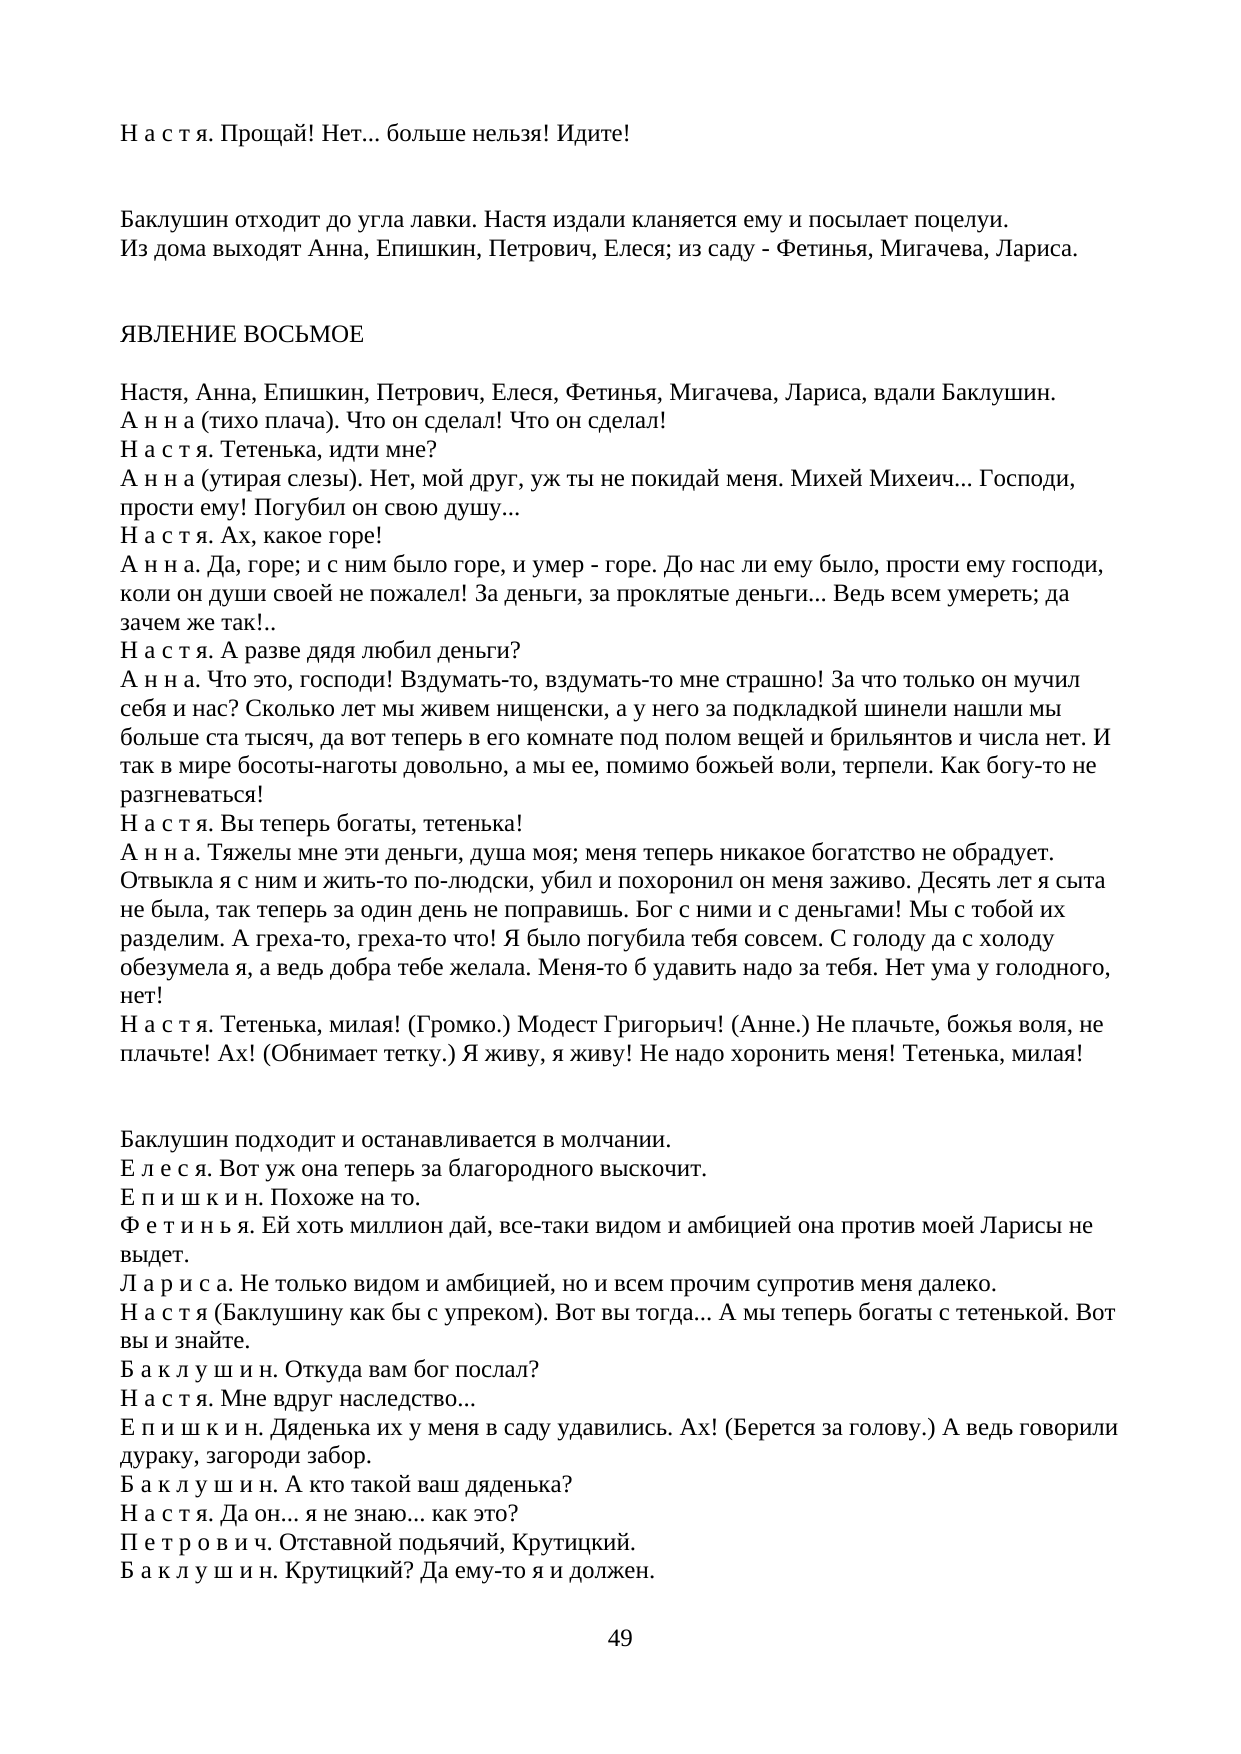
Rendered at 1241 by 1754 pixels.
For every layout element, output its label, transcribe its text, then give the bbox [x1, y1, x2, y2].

text Н а с т я (Баклушину как бы с упреком). Вот вы тогда... А мы теперь богаты с тетенькой. Вот вы и знайте. [120, 1297, 1120, 1354]
text Н а с т я. Вы теперь богаты, тетенька! [120, 808, 1120, 837]
text Н а с т я. Тетенька, идти мне? [120, 434, 1120, 463]
text Б а к л у ш и н. А кто такой ваш дяденька? [120, 1469, 1120, 1498]
text Н а с т я. Да он... я не знаю... как это? [120, 1498, 1120, 1527]
text Баклушин подходит и останавливается в молчании. [120, 1124, 1120, 1153]
text Баклушин отходит до угла лавки. Настя издали кланяется ему и посылает поцелуи. [120, 204, 1120, 233]
text Б а к л у ш и н. Откуда вам бог послал? [120, 1354, 1120, 1383]
text Н а с т я. Ах, какое горе! [120, 521, 1120, 549]
text А н н а. Что это, господи! Вздумать-то, вздумать-то мне страшно! За что только он мучил себя и нас? Сколько лет мы живем нищенски, а у него за подкладкой шинели нашли мы больше ста тысяч, да вот теперь в его комнате под полом вещей и брильянтов и числа нет. И так в мире босоты-наготы довольно, а мы ее, помимо божьей воли, терпели. Как богу-то не разгневаться! [120, 664, 1120, 808]
text Ф е т и н ь я. Ей хоть миллион дай, все-таки видом и амбицией она против моей Ларисы не выдет. [120, 1211, 1120, 1268]
text Б а к л у ш и н. Крутицкий? Да ему-то я и должен. [120, 1556, 1120, 1584]
text Из дома выходят Анна, Епишкин, Петрович, Елеся; из саду - Фетинья, Мигачева, Лариса. [120, 233, 1120, 262]
text А н н а. Тяжелы мне эти деньги, душа моя; меня теперь никакое богатство не обрадует. Отвыкла я с ним и жить-то по-людски, убил и похоронил он меня заживо. Десять лет я сыта не была, так теперь за один день не поправишь. Бог с ними и с деньгами! Мы с тобой их разделим. А греха-то, греха-то что! Я было погубила тебя совсем. С голоду да с холоду обезумела я, а ведь добра тебе желала. Меня-то б удавить надо за тебя. Нет ума у голодного, нет! [120, 837, 1120, 1009]
text ЯВЛЕНИЕ ВОСЬМОЕ [120, 319, 1120, 348]
text Н а с т я. Прощай! Нет... больше нельзя! Идите! [120, 118, 1120, 147]
text Е л е с я. Вот уж она теперь за благородного выскочит. [120, 1153, 1120, 1182]
text А н н а (тихо плача). Что он сделал! Что он сделал! [120, 406, 1120, 434]
text Л а р и с а. Не только видом и амбицией, но и всем прочим супротив меня далеко. [120, 1268, 1120, 1297]
text А н н а. Да, горе; и с ним было горе, и умер - горе. До нас ли ему было, прости ему господи, коли он души своей не пожалел! За деньги, за проклятые деньги... Ведь всем умереть; да зачем же так!.. [120, 549, 1120, 636]
text Е п и ш к и н. Похоже на то. [120, 1182, 1120, 1211]
text Н а с т я. Тетенька, милая! (Громко.) Модест Григорьич! (Анне.) Не плачьте, божья воля, не плачьте! Ах! (Обнимает тетку.) Я живу, я живу! Не надо хоронить меня! Тетенька, милая! [120, 1009, 1120, 1067]
text Настя, Анна, Епишкин, Петрович, Елеся, Фетинья, Мигачева, Лариса, вдали Баклушин. [120, 377, 1120, 406]
text Н а с т я. А разве дядя любил деньги? [120, 636, 1120, 664]
text Е п и ш к и н. Дяденька их у меня в саду удавились. Ах! (Берется за голову.) А ведь говорили дураку, загороди забор. [120, 1412, 1120, 1469]
text П е т р о в и ч. Отставной подьячий, Крутицкий. [120, 1527, 1120, 1556]
text Н а с т я. Мне вдруг наследство... [120, 1383, 1120, 1412]
text А н н а (утирая слезы). Нет, мой друг, уж ты не покидай меня. Михей Михеич... Господи, прости ему! Погубил он свою душу... [120, 463, 1120, 521]
